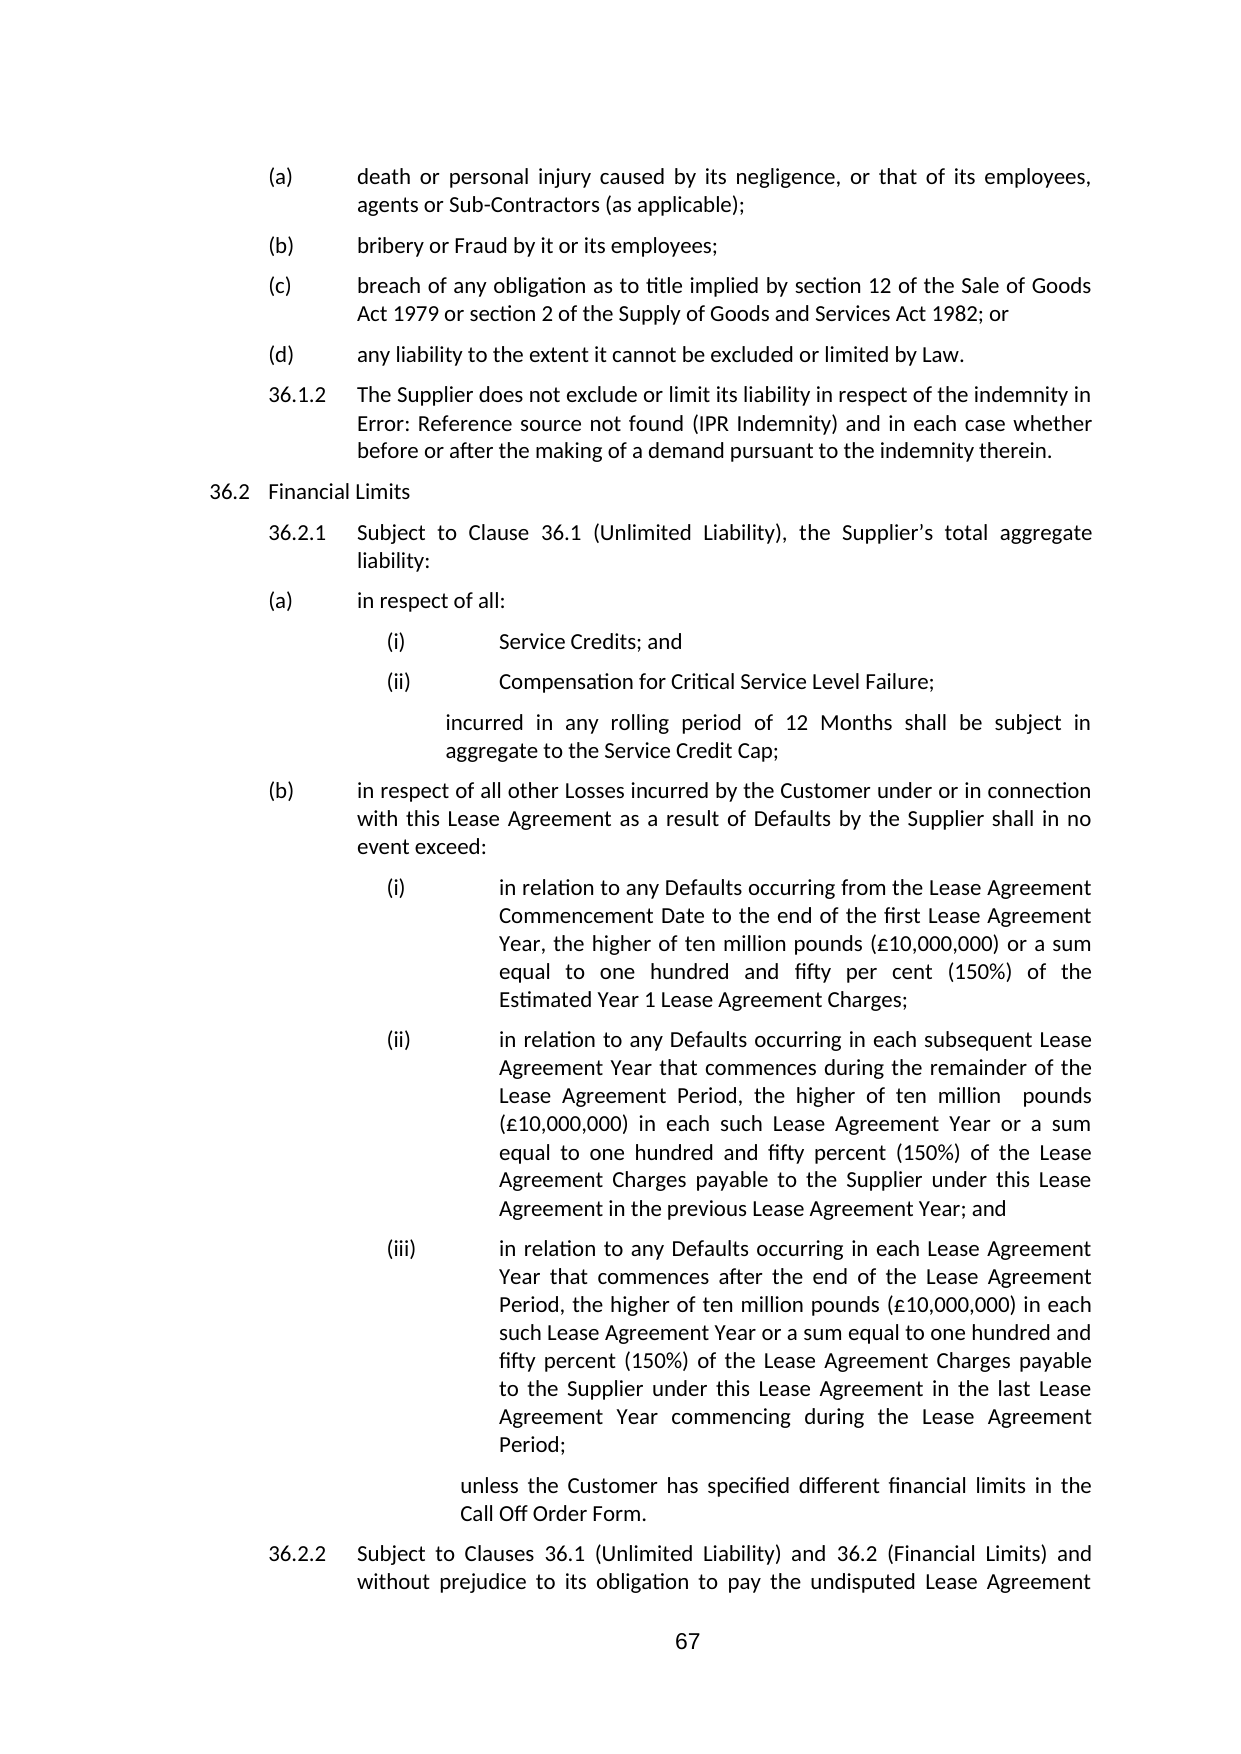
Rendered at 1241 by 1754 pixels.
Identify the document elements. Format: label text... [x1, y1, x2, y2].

text death or personal injury caused by its negligence, or that of its employees, agents or Sub-Contractors (as applicable); [268, 162, 1093, 218]
text incurred in any rolling period of 12 Months shall be subject in aggregate to the Service Credit Cap; [445, 708, 1093, 764]
text Financial Limits [209, 477, 1093, 505]
text breach of any obligation as to title implied by section 12 of the Sale of Goods Act 1979 or section 2 of the Supply of Goods and Services Act 1982; or [268, 272, 1093, 328]
text in relation to any Defaults occurring in each subsequent Lease Agreement Year that commences during the remainder of the Lease Agreement Period, the higher of ten million pounds (£10,000,000) in each such Lease Agreement Year or a sum equal to one hundred and fifty percent (150%) of the Lease Agreement Charges payable to the Supplier under this Lease Agreement in the previous Lease Agreement Year; and [386, 1026, 1093, 1222]
text bribery or Fraud by it or its employees; [268, 231, 1093, 259]
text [268, 1539, 1093, 1595]
text Service Credits; and [386, 627, 1093, 655]
text any liability to the extent it cannot be excluded or limited by Law. [268, 340, 1093, 368]
text in relation to any Defaults occurring from the Lease Agreement Commencement Date to the end of the first Lease Agreement Year, the higher of ten million pounds (£10,000,000) or a sum equal to one hundred and fifty per cent (150%) of the Estimated Year 1 Lease Agreement Charges; [386, 873, 1093, 1013]
text in relation to any Defaults occurring in each Lease Agreement Year that commences after the end of the Lease Agreement Period, the higher of ten million pounds (£10,000,000) in each such Lease Agreement Year or a sum equal to one hundred and fifty percent (150%) of the Lease Agreement Charges payable to the Supplier under this Lease Agreement in the last Lease Agreement Year commencing during the Lease Agreement Period; [386, 1234, 1093, 1458]
text Compensation for Critical Service Level Failure; [386, 667, 1093, 695]
text Subject to Clause 36.1 (Unlimited Liability), the Supplier’s total aggregate liability: [268, 518, 1093, 574]
text unless the Customer has specified different financial limits in the Call Off Order Form. [460, 1471, 1093, 1527]
text in respect of all: [268, 586, 1093, 614]
text in respect of all other Losses incurred by the Customer under or in connection with this Lease Agreement as a result of Defaults by the Supplier shall in no event exceed: [268, 776, 1093, 860]
